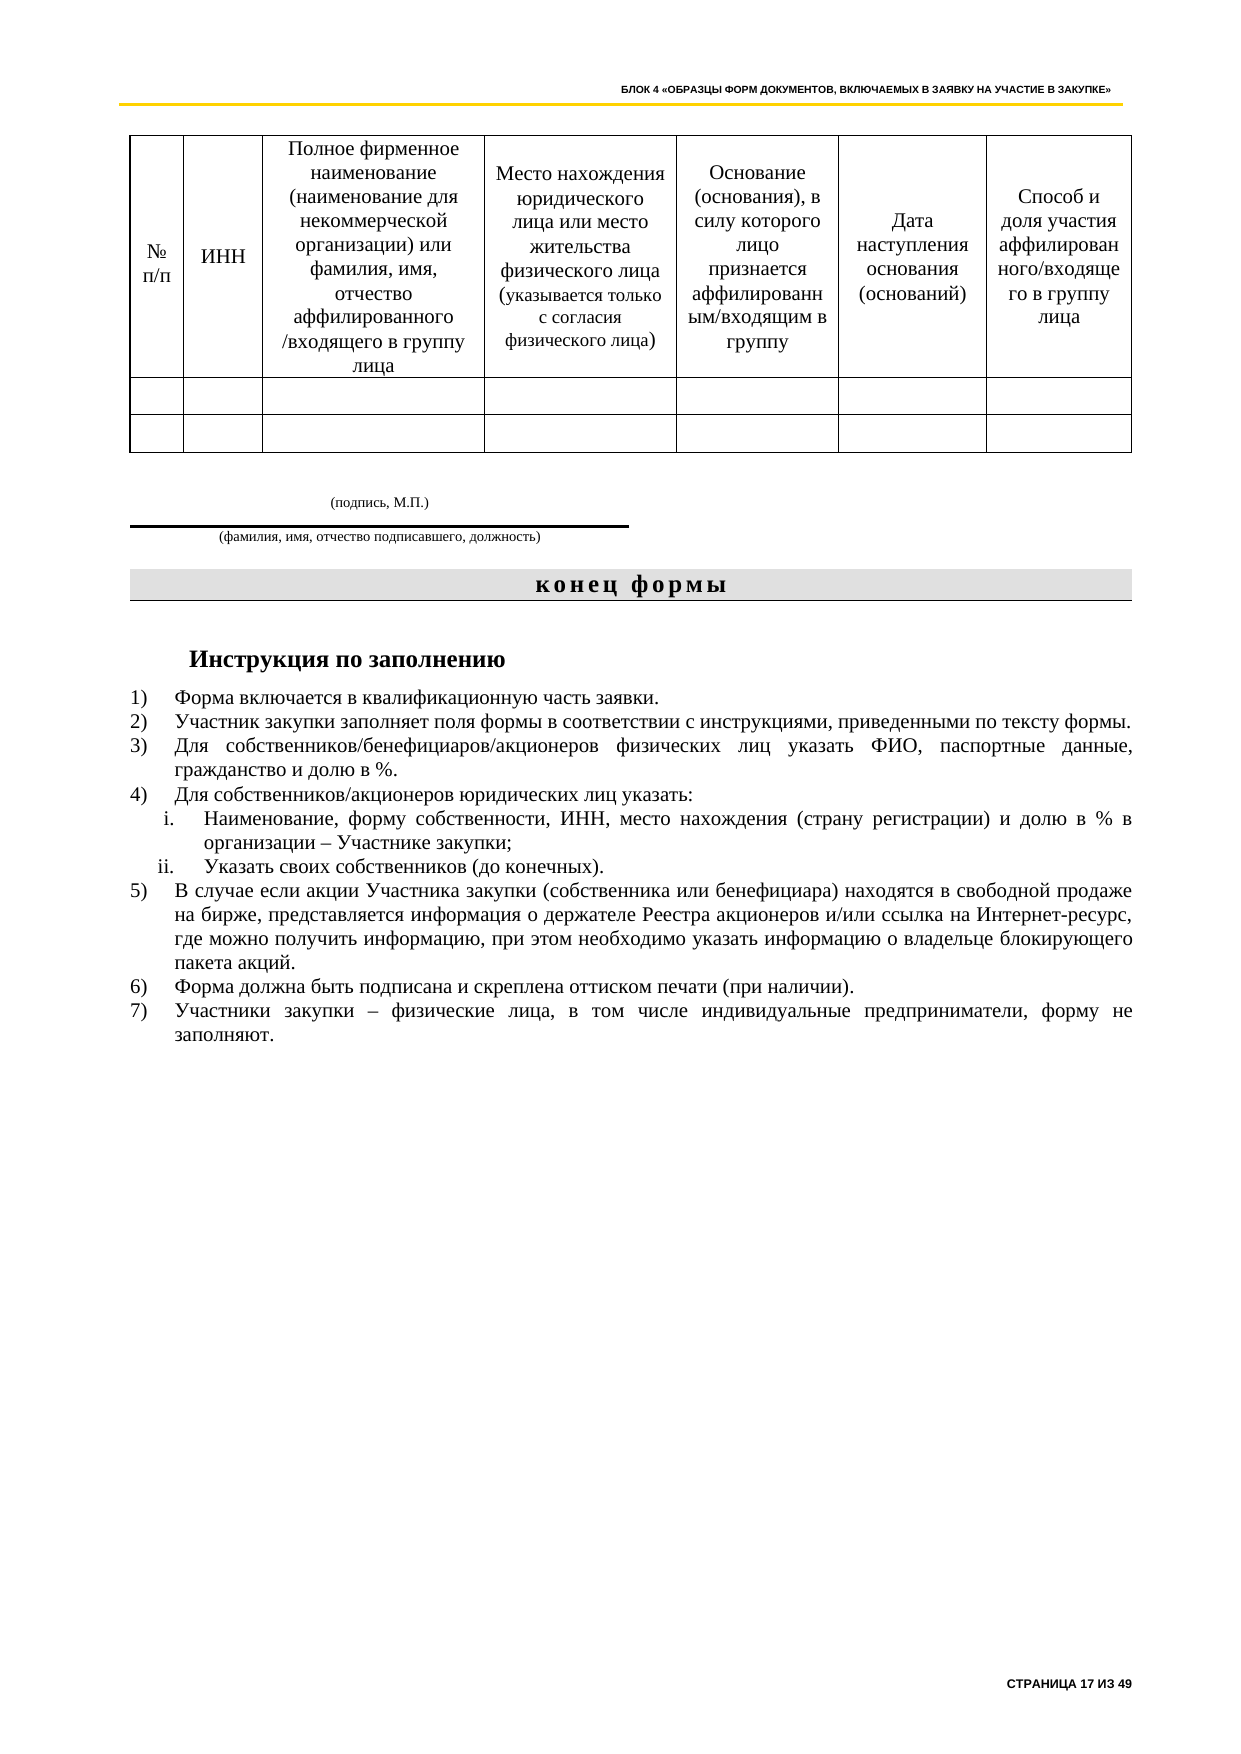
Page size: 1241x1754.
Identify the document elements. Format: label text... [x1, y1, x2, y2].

list Форма должна быть подписана и скреплена оттиском печати (при наличии). [130, 974, 1134, 998]
table_cell [987, 415, 1131, 452]
list Наименование, форму собственности, ИНН, место нахождения (страну регистрации) и долю в % в организации – Участнике закупки; [174, 806, 1134, 854]
table_cell [131, 415, 183, 452]
table_header Способ и доля участия аффилированного/входящего в группу лица [987, 136, 1131, 377]
list Для собственников/акционеров юридических лиц указать: [130, 781, 1134, 806]
list Для собственников/бенефициаров/акционеров физических лиц указать ФИО, паспортные данные, гражданство и долю в %. [130, 733, 1134, 781]
table_cell [485, 378, 676, 414]
table_cell [184, 415, 262, 452]
table_header ИНН [184, 136, 262, 377]
list Участник закупки заполняет поля формы в соответствии с инструкциями, приведенными по тексту формы. [130, 709, 1134, 733]
table_cell [677, 378, 838, 414]
table_cell [839, 378, 986, 414]
text Инструкция по заполнению [130, 644, 1134, 673]
list Указать своих собственников (до конечных). [174, 854, 1134, 878]
list Участники закупки – физические лица, в том числе индивидуальные предприниматели, форму не заполняют. [130, 998, 1134, 1046]
text (фамилия, имя, отчество подписавшего, должность) [130, 528, 629, 557]
table_header Полное фирменное наименование (наименование для некоммерческой организации) или фамилия, имя, отчество аффилированного /входящего в группу лица [263, 136, 484, 377]
table_cell [839, 415, 986, 452]
table_cell [263, 378, 484, 414]
table_header Основание (основания), в силу которого лицо признается аффилированным/входящим в группу [677, 136, 838, 377]
table_cell [485, 415, 676, 452]
text конец формы [130, 569, 1132, 600]
table_cell [263, 415, 484, 452]
table_header Место нахождения юридического лица или место жительства физического лица (указывается только с согласия физического лица) [485, 136, 676, 377]
table_cell [987, 378, 1131, 414]
table_header Дата наступления основания (оснований) [839, 136, 986, 377]
table_cell [131, 378, 183, 414]
table_cell [677, 415, 838, 452]
table_header № п/п [131, 136, 183, 377]
text (подпись, М.П.) [130, 494, 629, 525]
table_cell [184, 378, 262, 414]
list В случае если акции Участника закупки (собственника или бенефициара) находятся в свободной продаже на бирже, представляется информация о держателе Реестра акционеров и/или ссылка на Интернет-ресурс, где можно получить информацию, при этом необходимо указать информацию о владельце блокирующего пакета акций. [130, 878, 1134, 974]
list Форма включается в квалификационную часть заявки. [130, 685, 1134, 709]
